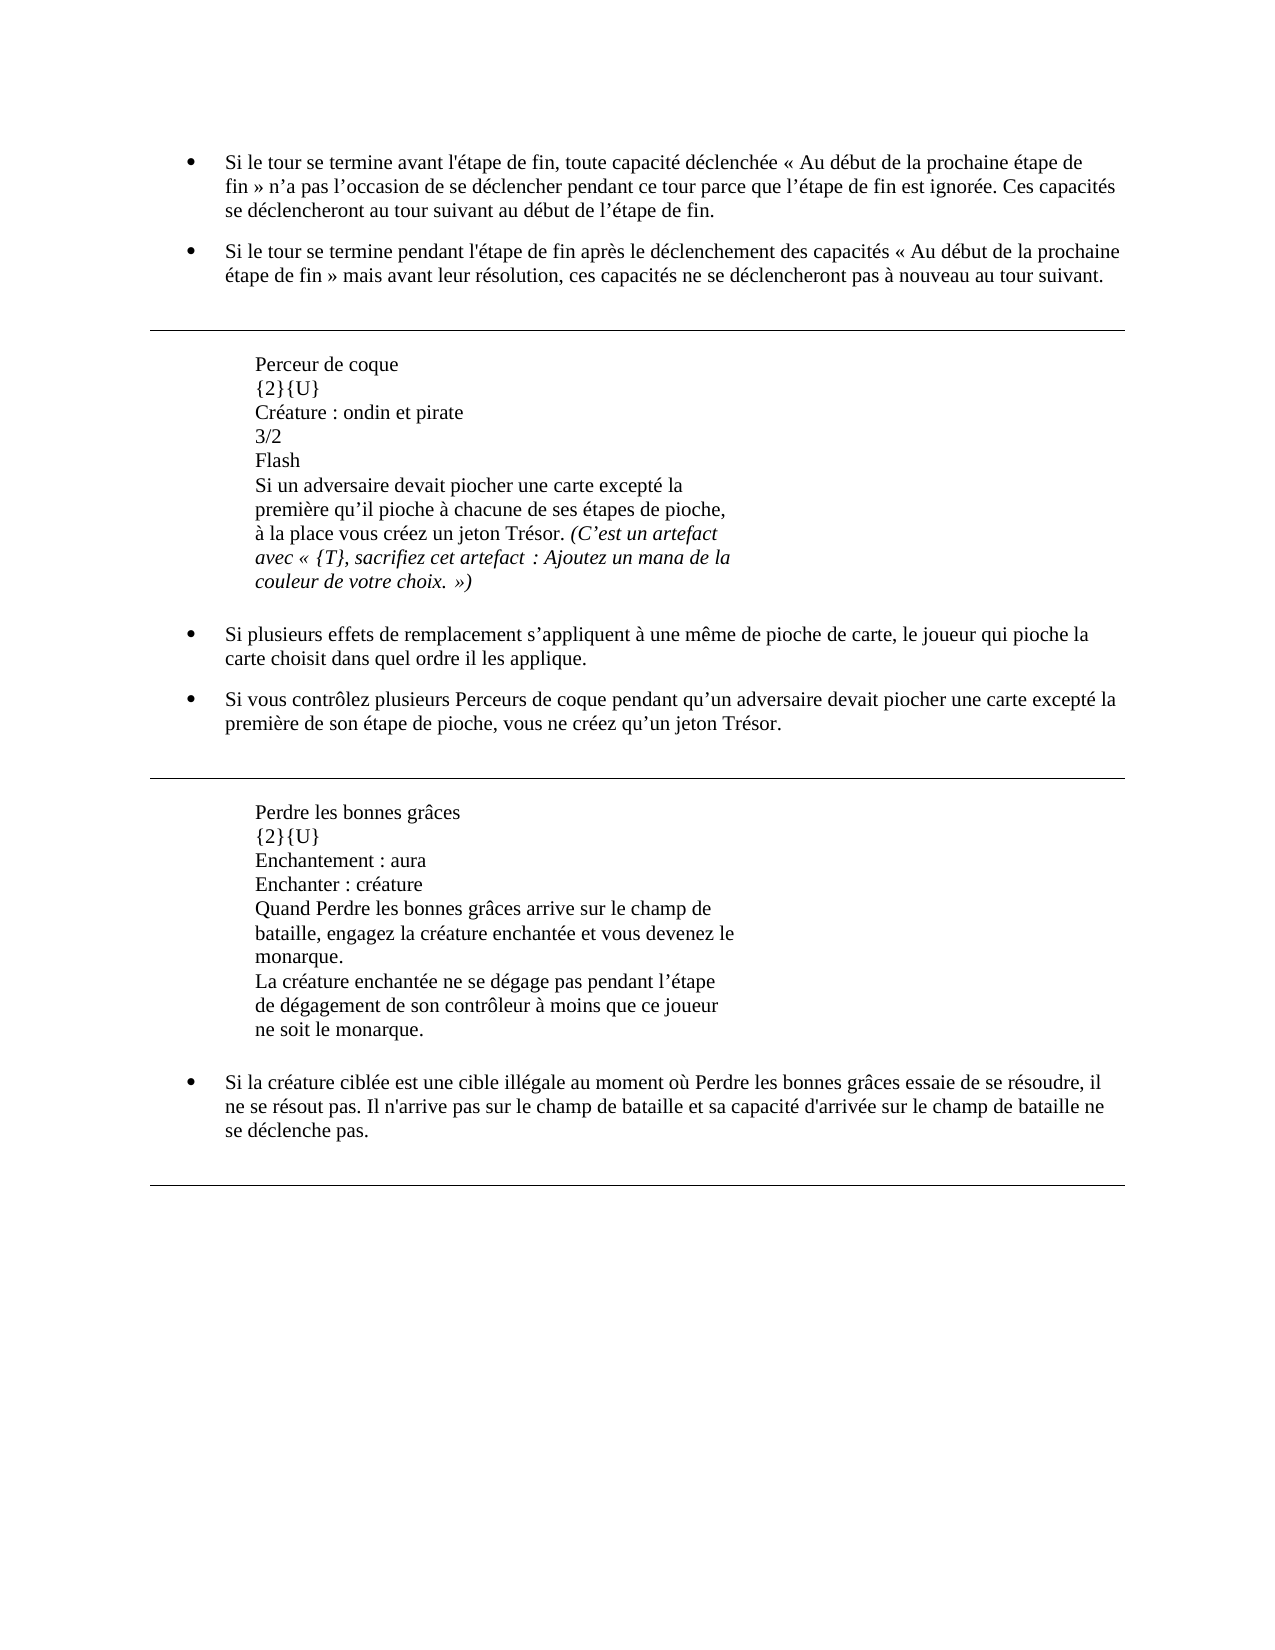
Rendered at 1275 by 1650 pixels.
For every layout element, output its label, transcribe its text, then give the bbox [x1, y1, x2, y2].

text Si le tour se termine avant l'étape de fin, toute capacité déclenchée « Au début de la prochaine étape de fin » n’a pas l’occasion de se déclencher pendant ce tour parce que l’étape de fin est ignorée. Ces capacités se déclencheront au tour suivant au début de l’étape de fin. [187, 150, 1125, 222]
list Si plusieurs effets de remplacement s’appliquent à une même de pioche de carte, le joueur qui pioche la carte choisit dans quel ordre il les applique. [187, 622, 1125, 670]
list Si la créature ciblée est une cible illégale au moment où Perdre les bonnes grâces essaie de se résoudre, il ne se résout pas. Il n'arrive pas sur le champ de bataille et sa capacité d'arrivée sur le champ de bataille ne se déclenche pas. [187, 1070, 1125, 1142]
text Si le tour se termine pendant l'étape de fin après le déclenchement des capacités « Au début de la prochaine étape de fin » mais avant leur résolution, ces capacités ne se déclencheront pas à nouveau au tour suivant. [187, 239, 1125, 287]
text Perceur de coque {2}{U} Créature : ondin et pirate 3/2 Flash Si un adversaire devait piocher une carte excepté la première qu’il pioche à chacune de ses étapes de pioche, à la place vous créez un jeton Trésor. (C’est un artefact avec « {T}, sacrifiez cet artefact : Ajoutez un mana de la couleur de votre choix. ») [255, 352, 735, 593]
list Si vous contrôlez plusieurs Perceurs de coque pendant qu’un adversaire devait piocher une carte excepté la première de son étape de pioche, vous ne créez qu’un jeton Trésor. [187, 687, 1125, 735]
text Perdre les bonnes grâces {2}{U} Enchantement : aura Enchanter : créature Quand Perdre les bonnes grâces arrive sur le champ de bataille, engagez la créature enchantée et vous devenez le monarque. La créature enchantée ne se dégage pas pendant l’étape de dégagement de son contrôleur à moins que ce joueur ne soit le monarque. [255, 800, 735, 1041]
